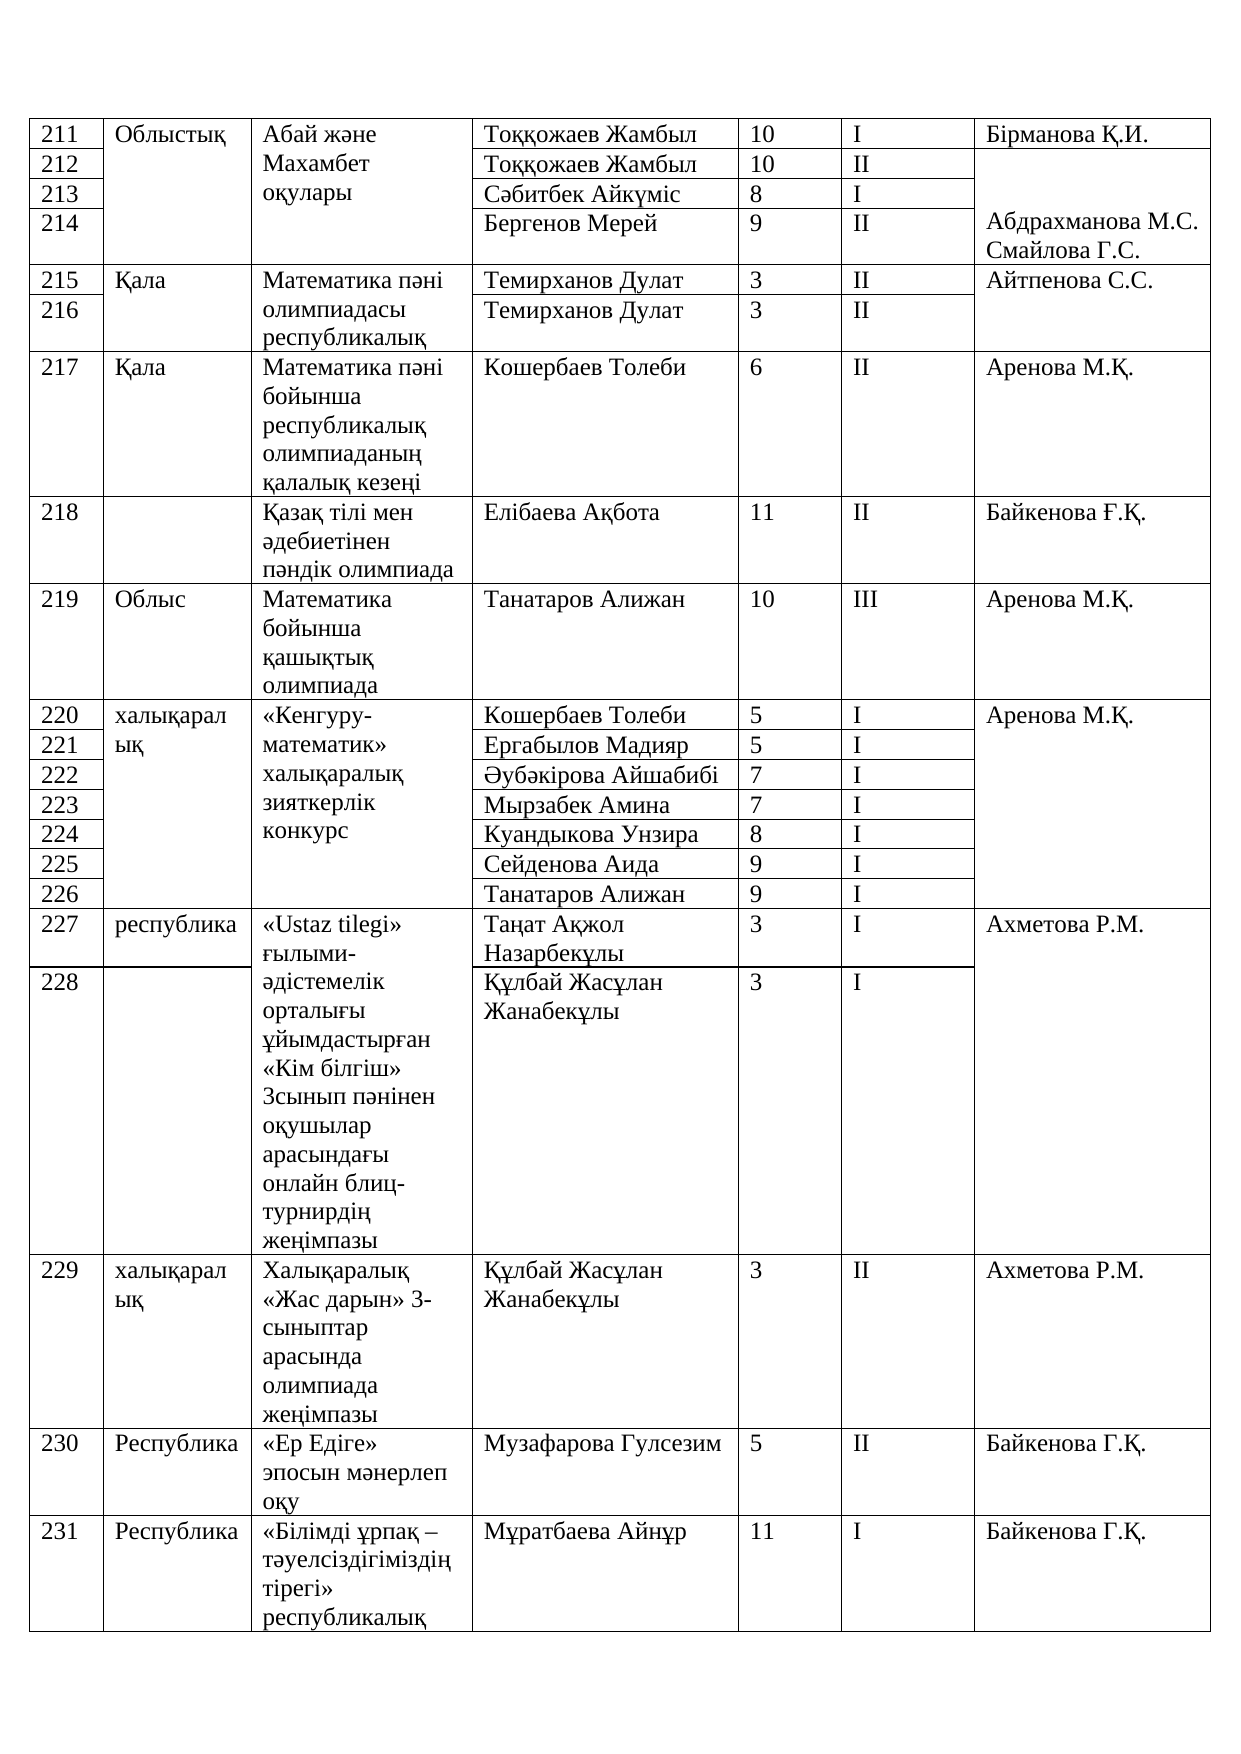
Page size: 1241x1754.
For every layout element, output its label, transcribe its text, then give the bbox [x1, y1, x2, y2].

table_cell Темирханов Дулат [473, 295, 738, 351]
table_cell Құлбай Жасұлан Жанабекұлы [473, 1255, 738, 1427]
table_cell 3 [739, 1255, 841, 1427]
table_cell І [842, 760, 974, 789]
table_cell Қала [104, 265, 251, 351]
table_cell І [842, 849, 974, 878]
table_cell Облыс [104, 584, 251, 699]
table_cell Ахметова Р.М. [975, 909, 1210, 1254]
table_cell 231 [30, 1516, 103, 1631]
table_cell 225 [30, 849, 103, 878]
table_cell Қала [104, 352, 251, 496]
table_cell ІІ [842, 265, 974, 294]
table_cell ІІ [842, 295, 974, 351]
table_cell [104, 497, 251, 583]
table_cell 3 [739, 968, 841, 1254]
table_cell 230 [30, 1429, 103, 1515]
table_cell 5 [739, 730, 841, 759]
table_cell республика [104, 909, 251, 966]
table_cell 227 [30, 909, 103, 966]
table_cell Мұратбаева Айнұр [473, 1516, 738, 1631]
table_cell 5 [739, 1429, 841, 1515]
table_cell Абдрахманова М.С. Смайлова Г.С. [975, 149, 1210, 264]
table_cell 3 [739, 909, 841, 966]
table_cell Темирханов Дулат [473, 265, 738, 294]
table_cell Абай және Махамбет оқулары [252, 119, 472, 264]
table_cell Республика [104, 1516, 251, 1631]
table_cell Кошербаев Толеби [473, 700, 738, 729]
table_cell Математика бойынша қашықтық олимпиада [252, 584, 472, 699]
table_cell ІІ [842, 352, 974, 496]
table_cell ІІ [842, 497, 974, 583]
table_cell 3 [739, 295, 841, 351]
table_cell 222 [30, 760, 103, 789]
table_cell 10 [739, 149, 841, 178]
table_cell Куандыкова Унзира [473, 820, 738, 848]
table_cell 11 [739, 497, 841, 583]
table_cell [104, 968, 251, 1254]
table_cell 9 [739, 209, 841, 264]
table_cell І [842, 909, 974, 966]
table_cell 229 [30, 1255, 103, 1427]
table_cell 226 [30, 879, 103, 908]
table_cell Бергенов Мерей [473, 209, 738, 264]
table_cell 215 [30, 265, 103, 294]
table_cell 7 [739, 760, 841, 789]
table_cell Байкенова Г.Қ. [975, 1516, 1210, 1631]
table_cell 11 [739, 1516, 841, 1631]
table_cell ІІ [842, 1255, 974, 1427]
table_cell 218 [30, 497, 103, 583]
table_cell Аренова М.Қ. [975, 352, 1210, 496]
table_cell Математика пәні бойынша республикалық олимпиаданың қалалық кезеңі [252, 352, 472, 496]
table_cell ІІ [842, 209, 974, 264]
table_cell Аренова М.Қ. [975, 584, 1210, 699]
table_cell 5 [739, 700, 841, 729]
table_cell Тоққожаев Жамбыл [473, 119, 738, 148]
table_cell І [842, 879, 974, 908]
table_cell 212 [30, 149, 103, 178]
table_cell халықаралық [104, 1255, 251, 1427]
table_cell Танатаров Алижан [473, 584, 738, 699]
table_cell 224 [30, 820, 103, 848]
table_cell Сейденова Аида [473, 849, 738, 878]
table_cell Сәбитбек Айкүміс [473, 179, 738, 207]
table_cell «Кенгуру-математик» халықаралық зияткерлік конкурс [252, 700, 472, 908]
table_cell 8 [739, 820, 841, 848]
table_cell Танатаров Алижан [473, 879, 738, 908]
table_cell 10 [739, 119, 841, 148]
table_cell 3 [739, 265, 841, 294]
table_cell Қазақ тілі мен әдебиетінен пәндік олимпиада [252, 497, 472, 583]
table_cell Тоққожаев Жамбыл [473, 149, 738, 178]
table_cell Байкенова Ғ.Қ. [975, 497, 1210, 583]
table_cell Таңат Ақжол Назарбекұлы [473, 909, 738, 966]
table_cell І [842, 790, 974, 818]
table_cell Әубәкірова Айшабибі [473, 760, 738, 789]
table_cell 228 [30, 968, 103, 1254]
table_cell Ергабылов Мадияр [473, 730, 738, 759]
table_cell Құлбай Жасұлан Жанабекұлы [473, 968, 738, 1254]
table_cell Байкенова Г.Қ. [975, 1429, 1210, 1515]
table_cell Бірманова Қ.И. [975, 119, 1210, 148]
table_cell «Ер Едіге» эпосын мәнерлеп оқу [252, 1429, 472, 1515]
table_cell Мырзабек Амина [473, 790, 738, 818]
table_cell І [842, 968, 974, 1254]
table_cell 219 [30, 584, 103, 699]
table_cell халықаралық [104, 700, 251, 908]
table_cell І [842, 119, 974, 148]
table_cell 216 [30, 295, 103, 351]
table_cell Кошербаев Толеби [473, 352, 738, 496]
table_cell «Ustaz tilegi» ғылыми- әдістемелік орталығы ұйымдастырған «Кім білгіш» 3сынып пәнінен оқушылар арасындағы онлайн блиц-турнирдің жеңімпазы [252, 909, 472, 1254]
table_cell 7 [739, 790, 841, 818]
table_cell ІІ [842, 149, 974, 178]
table_cell Математика пәні олимпиадасы республикалық [252, 265, 472, 351]
table_cell 211 [30, 119, 103, 148]
table_cell Айтпенова С.С. [975, 265, 1210, 351]
table_cell 221 [30, 730, 103, 759]
table_cell 217 [30, 352, 103, 496]
table_cell ІІІ [842, 584, 974, 699]
table_cell Музафарова Гулсезим [473, 1429, 738, 1515]
table_cell І [842, 730, 974, 759]
table_cell Облыстық [104, 119, 251, 264]
table_cell І [842, 700, 974, 729]
table_cell І [842, 820, 974, 848]
table_cell 213 [30, 179, 103, 207]
table_cell 9 [739, 879, 841, 908]
table_cell 9 [739, 849, 841, 878]
table_cell Халықаралық «Жас дарын» 3-сыныптар арасында олимпиада жеңімпазы [252, 1255, 472, 1427]
table_cell ІІ [842, 1429, 974, 1515]
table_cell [252, 1516, 472, 1631]
table_cell 8 [739, 179, 841, 207]
table_cell І [842, 1516, 974, 1631]
table_cell 214 [30, 209, 103, 264]
table_cell Елібаева Ақбота [473, 497, 738, 583]
table_cell І [842, 179, 974, 207]
table_cell 10 [739, 584, 841, 699]
table_cell 223 [30, 790, 103, 818]
table_cell 6 [739, 352, 841, 496]
table_cell Ахметова Р.М. [975, 1255, 1210, 1427]
table_cell 220 [30, 700, 103, 729]
table_cell Республика [104, 1429, 251, 1515]
table_cell Аренова М.Қ. [975, 700, 1210, 908]
